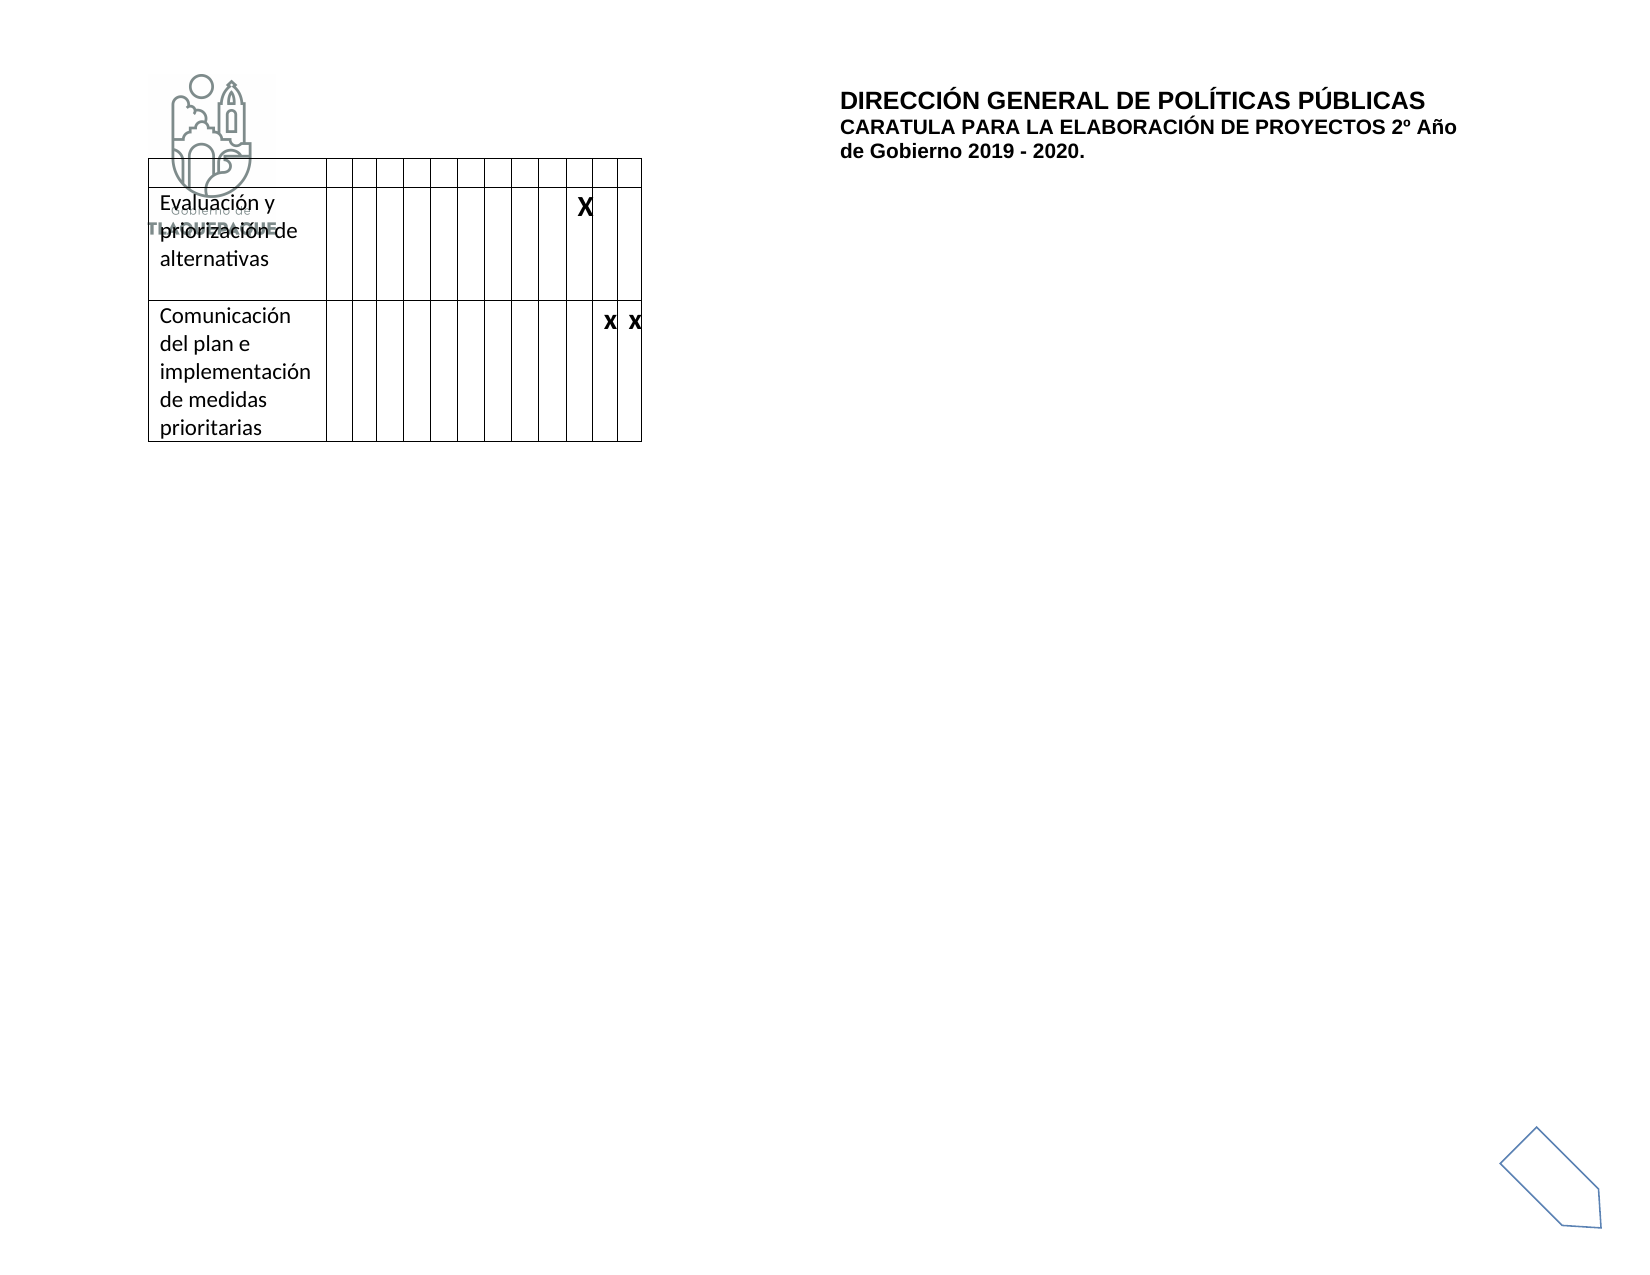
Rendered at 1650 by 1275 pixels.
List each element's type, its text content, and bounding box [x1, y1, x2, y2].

table_cell [458, 301, 484, 441]
table_cell [458, 159, 484, 187]
picture [147, 74, 276, 158]
table_cell Generar propuestas y medidas de adaptación [149, 159, 326, 187]
table_cell [431, 159, 457, 187]
table_cell [618, 188, 641, 300]
table_cell [327, 188, 352, 300]
table_cell [567, 301, 592, 441]
table_cell [353, 301, 376, 441]
table_cell Comunicación del plan e implementación de medidas prioritarias [149, 301, 326, 441]
table_cell [327, 159, 352, 187]
table_cell [485, 159, 511, 187]
table_cell x [539, 159, 566, 187]
table_cell [353, 159, 376, 187]
table_cell [327, 301, 352, 441]
table_cell [593, 188, 617, 300]
table_cell [377, 188, 403, 300]
table_cell [431, 301, 457, 441]
table_cell Evaluación y priorización de alternativas [149, 188, 326, 300]
table_cell [353, 188, 376, 300]
table_cell X [567, 188, 592, 300]
table_cell x [593, 301, 617, 441]
table_cell [593, 159, 617, 187]
table_cell x [567, 159, 592, 187]
table_cell x [512, 159, 538, 187]
table_cell [512, 301, 538, 441]
table_cell [404, 301, 430, 441]
table_cell [485, 188, 511, 300]
table_cell [539, 188, 566, 300]
table_cell [458, 188, 484, 300]
table_cell [512, 188, 538, 300]
table_cell [377, 301, 403, 441]
table_cell [431, 188, 457, 300]
table_cell [539, 301, 566, 441]
table_cell [377, 159, 403, 187]
table_cell x [618, 301, 641, 441]
table_cell [485, 301, 511, 441]
table_cell [404, 159, 430, 187]
table_cell [404, 188, 430, 300]
table_cell [618, 159, 641, 187]
